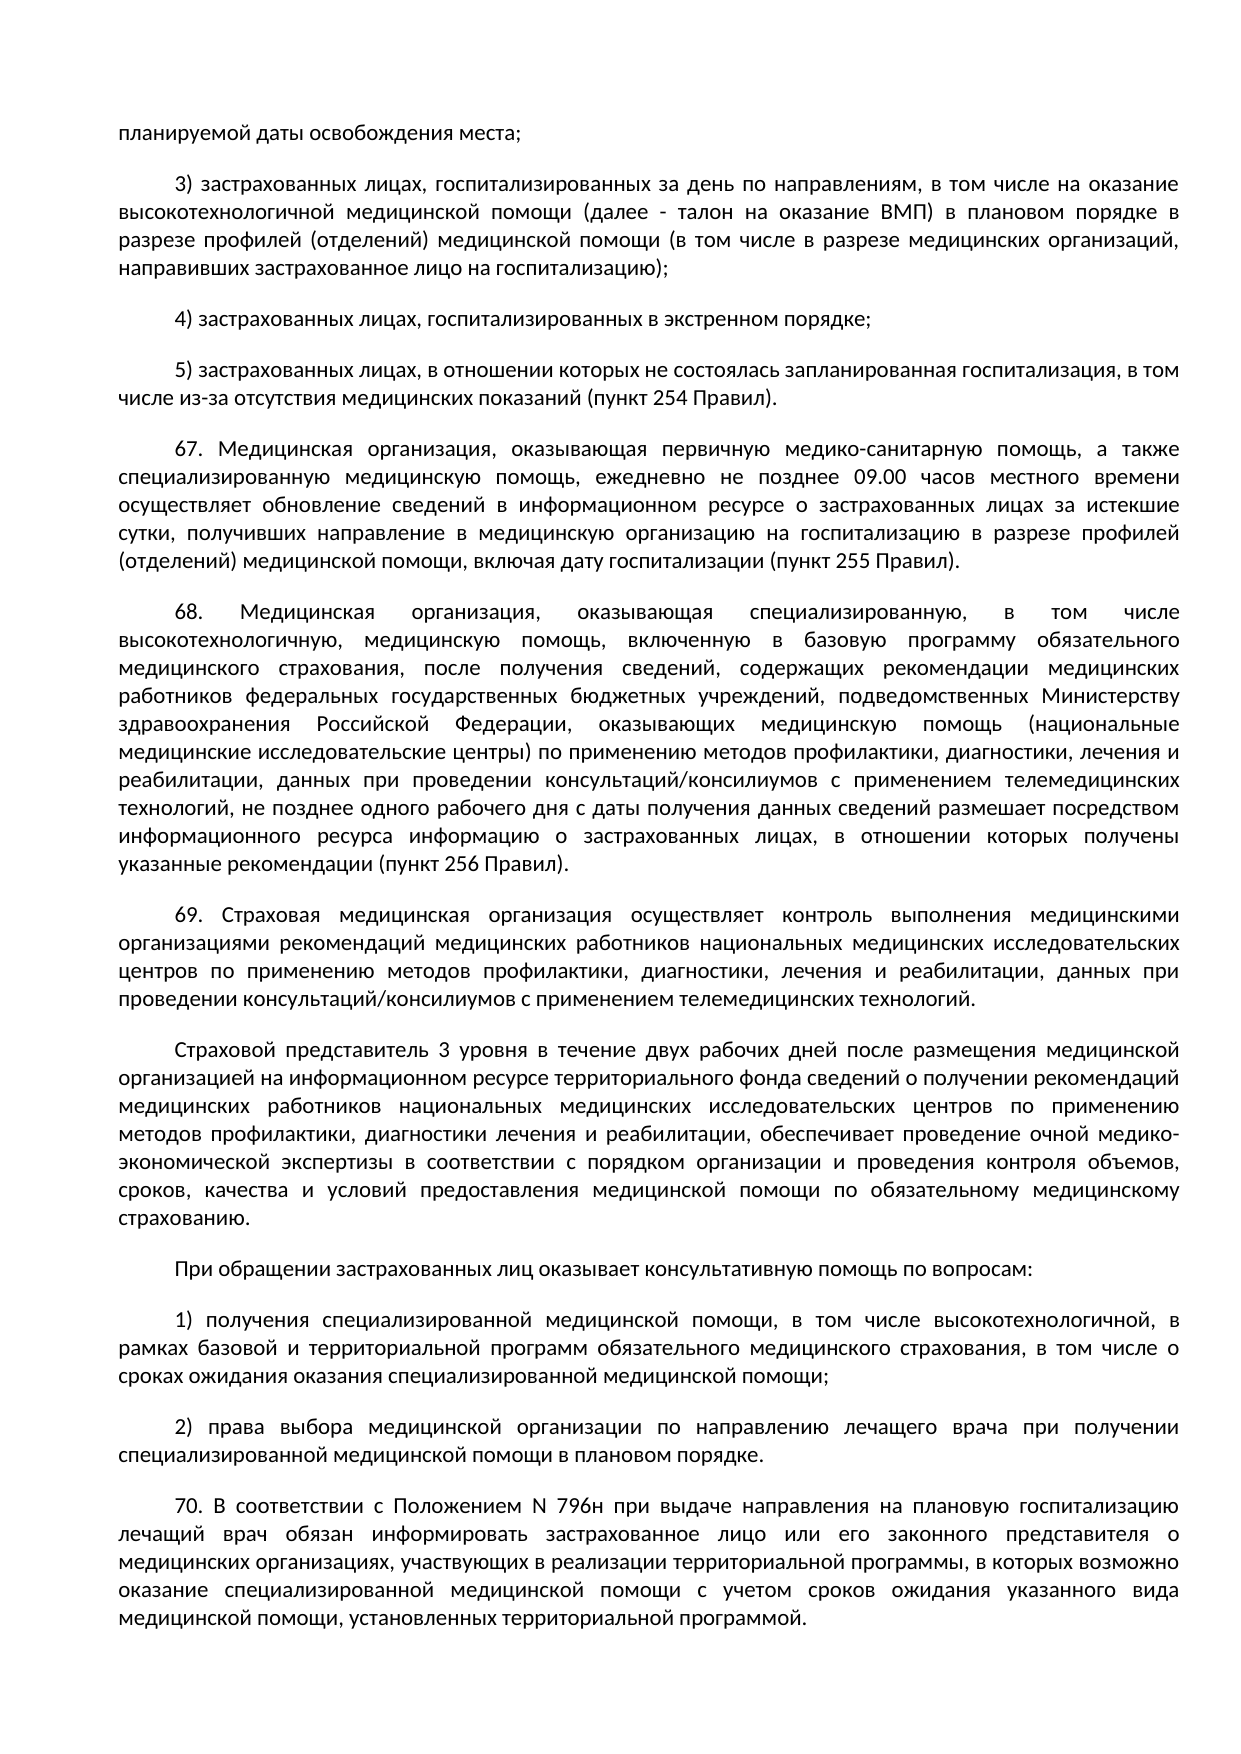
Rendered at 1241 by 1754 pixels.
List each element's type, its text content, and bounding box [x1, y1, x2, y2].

text 69. Страховая медицинская организация осуществляет контроль выполнения медицинскими организациями рекомендаций медицинских работников национальных медицинских исследовательских центров по применению методов профилактики, диагностики, лечения и реабилитации, данных при проведении консультаций/консилиумов с применением телемедицинских технологий. [118, 900, 1181, 1012]
text 67. Медицинская организация, оказывающая первичную медико-санитарную помощь, а также специализированную медицинскую помощь, ежедневно не позднее 09.00 часов местного времени осуществляет обновление сведений в информационном ресурсе о застрахованных лицах за истекшие сутки, получивших направление в медицинскую организацию на госпитализацию в разрезе профилей (отделений) медицинской помощи, включая дату госпитализации (пункт 255 Правил). [118, 434, 1181, 574]
text При обращении застрахованных лиц оказывает консультативную помощь по вопросам: [118, 1254, 1181, 1282]
text 70. В соответствии с Положением N 796н при выдаче направления на плановую госпитализацию лечащий врач обязан информировать застрахованное лицо или его законного представителя о медицинских организациях, участвующих в реализации территориальной программы, в которых возможно оказание специализированной медицинской помощи с учетом сроков ожидания указанного вида медицинской помощи, установленных территориальной программой. [118, 1491, 1181, 1631]
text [118, 118, 1181, 146]
text 3) застрахованных лицах, госпитализированных за день по направлениям, в том числе на оказание высокотехнологичной медицинской помощи (далее - талон на оказание ВМП) в плановом порядке в разрезе профилей (отделений) медицинской помощи (в том числе в разрезе медицинских организаций, направивших застрахованное лицо на госпитализацию); [118, 169, 1181, 281]
text 4) застрахованных лицах, госпитализированных в экстренном порядке; [118, 304, 1181, 332]
text 5) застрахованных лицах, в отношении которых не состоялась запланированная госпитализация, в том числе из-за отсутствия медицинских показаний (пункт 254 Правил). [118, 355, 1181, 411]
text 1) получения специализированной медицинской помощи, в том числе высокотехнологичной, в рамках базовой и территориальной программ обязательного медицинского страхования, в том числе о сроках ожидания оказания специализированной медицинской помощи; [118, 1305, 1181, 1389]
text Страховой представитель 3 уровня в течение двух рабочих дней после размещения медицинской организацией на информационном ресурсе территориального фонда сведений о получении рекомендаций медицинских работников национальных медицинских исследовательских центров по применению методов профилактики, диагностики лечения и реабилитации, обеспечивает проведение очной медико-экономической экспертизы в соответствии с порядком организации и проведения контроля объемов, сроков, качества и условий предоставления медицинской помощи по обязательному медицинскому страхованию. [118, 1035, 1181, 1231]
text 2) права выбора медицинской организации по направлению лечащего врача при получении специализированной медицинской помощи в плановом порядке. [118, 1412, 1181, 1468]
text 68. Медицинская организация, оказывающая специализированную, в том числе высокотехнологичную, медицинскую помощь, включенную в базовую программу обязательного медицинского страхования, после получения сведений, содержащих рекомендации медицинских работников федеральных государственных бюджетных учреждений, подведомственных Министерству здравоохранения Российской Федерации, оказывающих медицинскую помощь (национальные медицинские исследовательские центры) по применению методов профилактики, диагностики, лечения и реабилитации, данных при проведении консультаций/консилиумов с применением телемедицинских технологий, не позднее одного рабочего дня с даты получения данных сведений размешает посредством информационного ресурса информацию о застрахованных лицах, в отношении которых получены указанные рекомендации (пункт 256 Правил). [118, 597, 1181, 877]
